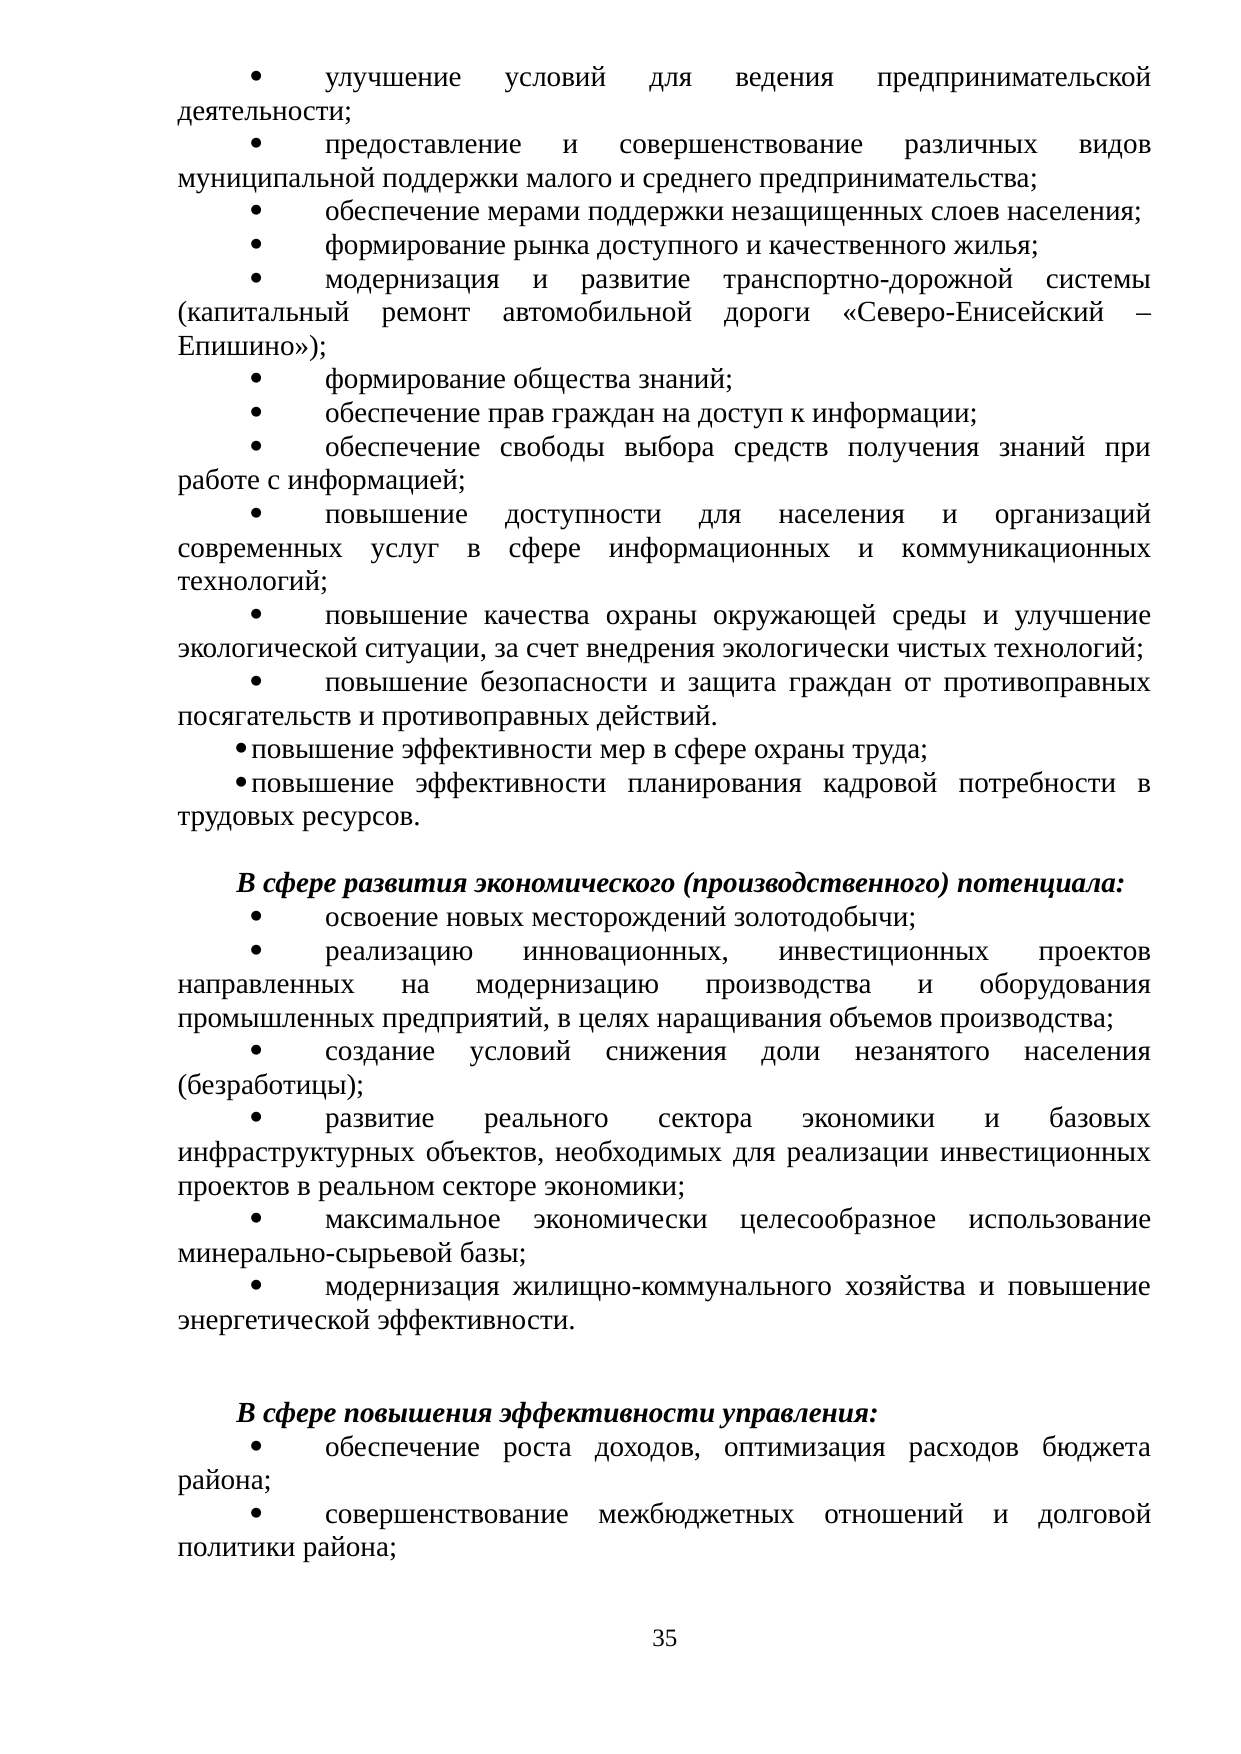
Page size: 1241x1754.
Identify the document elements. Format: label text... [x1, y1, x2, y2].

list освоение новых месторождений золотодобычи; [177, 899, 1152, 933]
list улучшение условий для ведения предпринимательской деятельности; [177, 59, 1152, 126]
list повышение безопасности и защита граждан от противоправных посягательств и противоправных действий. [177, 664, 1152, 731]
list формирование рынка доступного и качественного жилья; [177, 227, 1152, 261]
list обеспечение свободы выбора средств получения знаний при работе с информацией; [177, 429, 1152, 496]
list реализацию инновационных, инвестиционных проектов направленных на модернизацию производства и оборудования промышленных предприятий, в целях наращивания объемов производства; [177, 933, 1152, 1033]
list предоставление и совершенствование различных видов муниципальной поддержки малого и среднего предпринимательства; [177, 126, 1152, 193]
text В сфере повышения эффективности управления: [177, 1395, 1152, 1429]
list повышение эффективности планирования кадровой потребности в трудовых ресурсов. [177, 765, 1152, 832]
list модернизация и развитие транспортно-дорожной системы (капитальный ремонт автомобильной дороги «Северо-Енисейский – Епишино»); [177, 261, 1152, 362]
list обеспечение роста доходов, оптимизация расходов бюджета района; [177, 1429, 1152, 1496]
list обеспечение прав граждан на доступ к информации; [177, 395, 1152, 429]
list совершенствование межбюджетных отношений и долговой политики района; [177, 1496, 1152, 1563]
list формирование общества знаний; [177, 362, 1152, 395]
text В сфере развития экономического (производственного) потенциала: [177, 866, 1152, 899]
list повышение доступности для населения и организаций современных услуг в сфере информационных и коммуникационных технологий; [177, 496, 1152, 597]
list максимальное экономически целесообразное использование минерально-сырьевой базы; [177, 1201, 1152, 1268]
list обеспечение мерами поддержки незащищенных слоев населения; [177, 193, 1152, 227]
list повышение эффективности мер в сфере охраны труда; [177, 731, 1152, 765]
list повышение качества охраны окружающей среды и улучшение экологической ситуации, за счет внедрения экологически чистых технологий; [177, 597, 1152, 664]
list модернизация жилищно-коммунального хозяйства и повышение энергетической эффективности. [177, 1268, 1152, 1336]
list создание условий снижения доли незанятого населения (безработицы); [177, 1033, 1152, 1101]
list развитие реального сектора экономики и базовых инфраструктурных объектов, необходимых для реализации инвестиционных проектов в реальном секторе экономики; [177, 1101, 1152, 1201]
